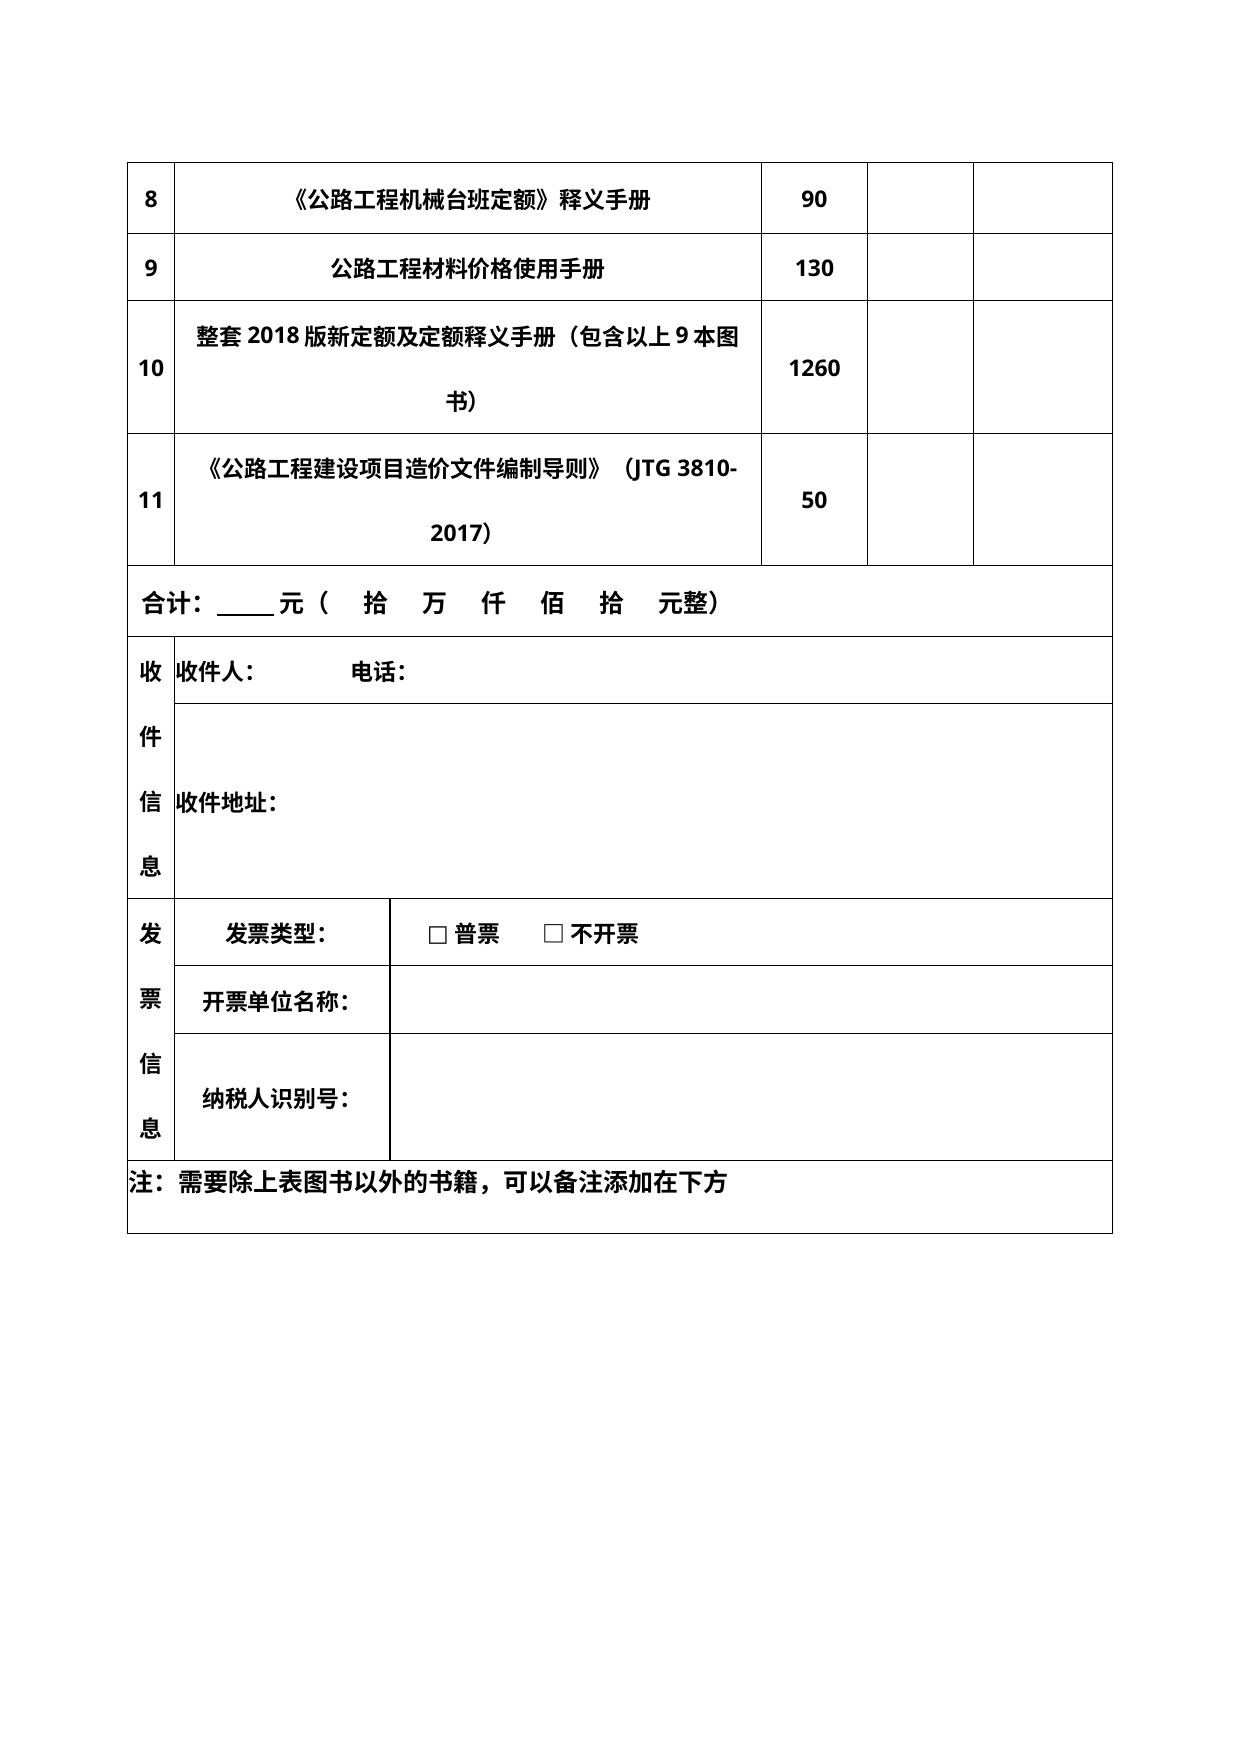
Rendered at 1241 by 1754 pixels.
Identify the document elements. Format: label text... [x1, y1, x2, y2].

table_cell 开票单位名称： [175, 966, 389, 1033]
table_cell □ 普票 □ 不开票 [391, 899, 1112, 965]
table_cell 整套2018版新定额及定额释义手册（包含以上9本图书） [175, 301, 761, 432]
table_cell [868, 434, 973, 565]
table_cell 90 [762, 163, 867, 233]
table_cell [868, 234, 973, 300]
table_cell 1260 [762, 301, 867, 432]
table_cell 收件地址： [175, 704, 1112, 898]
table_cell 合计： 元（ 拾 万 仟 佰 拾 元整） [128, 566, 1112, 636]
table_cell 10 [128, 301, 174, 432]
table_cell 发票类型： [175, 899, 389, 965]
table_cell 9 [128, 234, 174, 300]
table_cell 收件人： 电话： [175, 637, 1112, 703]
table_cell [974, 163, 1112, 233]
table_cell [974, 301, 1112, 432]
table_cell 纳税人识别号： [175, 1034, 389, 1160]
table_cell 11 [128, 434, 174, 565]
table_cell [391, 1034, 1112, 1160]
table_cell 注：需要除上表图书以外的书籍，可以备注添加在下方 [128, 1161, 1112, 1233]
table_cell 公路工程材料价格使用手册 [175, 234, 761, 300]
table_cell 《公路工程建设项目造价文件编制导则》（JTG 3810-2017） [175, 434, 761, 565]
table_cell 《公路工程机械台班定额》释义手册 [175, 163, 761, 233]
table_cell 130 [762, 234, 867, 300]
table_cell 8 [128, 163, 174, 233]
table_cell 50 [762, 434, 867, 565]
table_cell [391, 966, 1112, 1033]
table_cell [974, 234, 1112, 300]
table_cell [868, 163, 973, 233]
table_cell 收件信息 [128, 637, 174, 898]
table_cell 发票信息 [128, 899, 174, 1160]
table_cell [974, 434, 1112, 565]
table_cell [868, 301, 973, 432]
